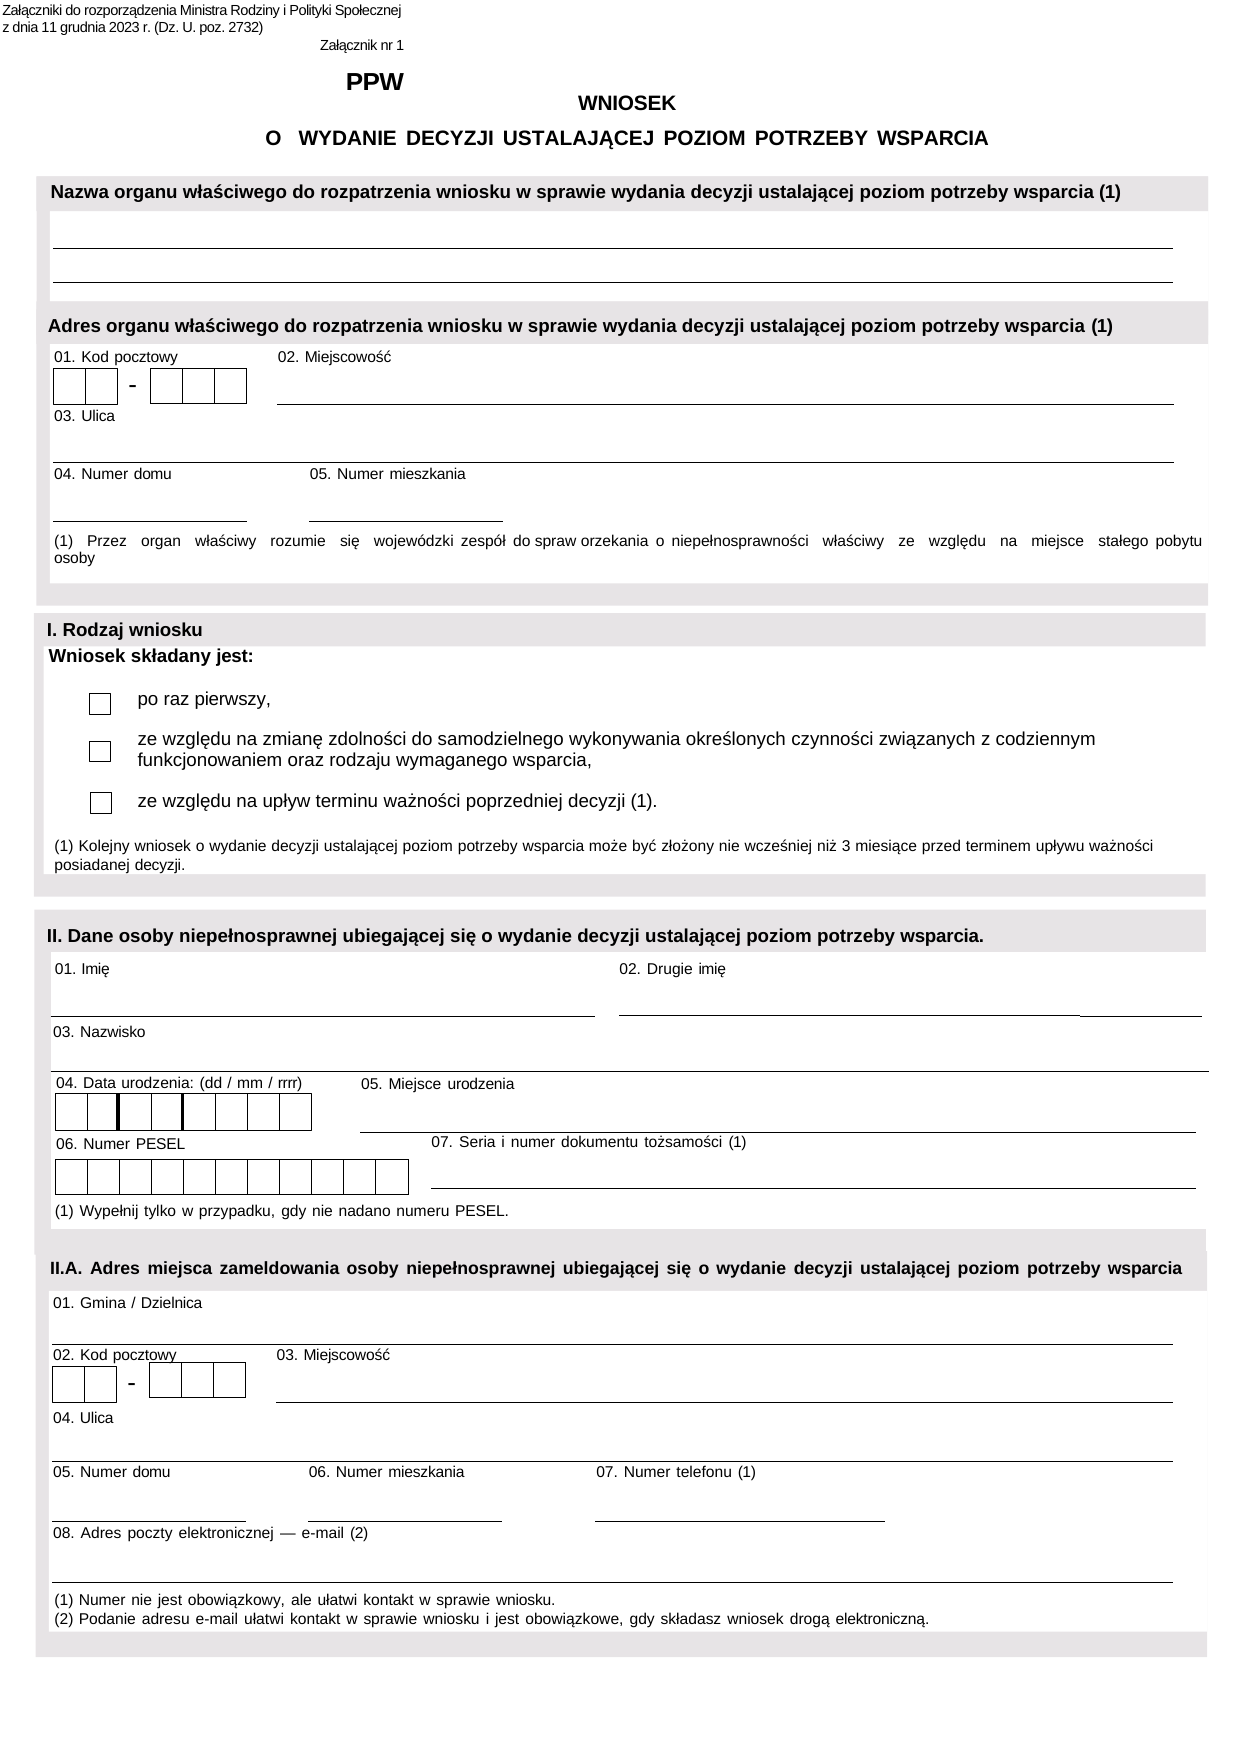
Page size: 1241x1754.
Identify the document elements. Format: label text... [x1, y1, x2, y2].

table_header [182, 1363, 213, 1397]
table_header 02. Drugie imię [595, 952, 1209, 1071]
table_header [183, 369, 214, 403]
table_header [150, 1363, 181, 1397]
table_header 01. Imię [51, 952, 595, 1016]
table_header [151, 369, 182, 403]
table_cell 04. Data urodzenia: (dd / mm / rrrr) 05. Miejsce urodzenia 06. Numer PESEL 07. Seria i numer dokumentu tożsamości (1) (1) Wypełnij tylko w przypadku, gdy nie nadano numeru PESEL. [51, 1072, 1209, 1229]
list WNIOSEK [33, 91, 1221, 115]
table_header [214, 1363, 245, 1397]
text O WYDANIE DECYZJI USTALAJĄCEJ POZIOM POTRZEBY WSPARCIA [33, 126, 1221, 150]
table_cell 03. Nazwisko [51, 1017, 595, 1071]
table_header [215, 369, 246, 403]
